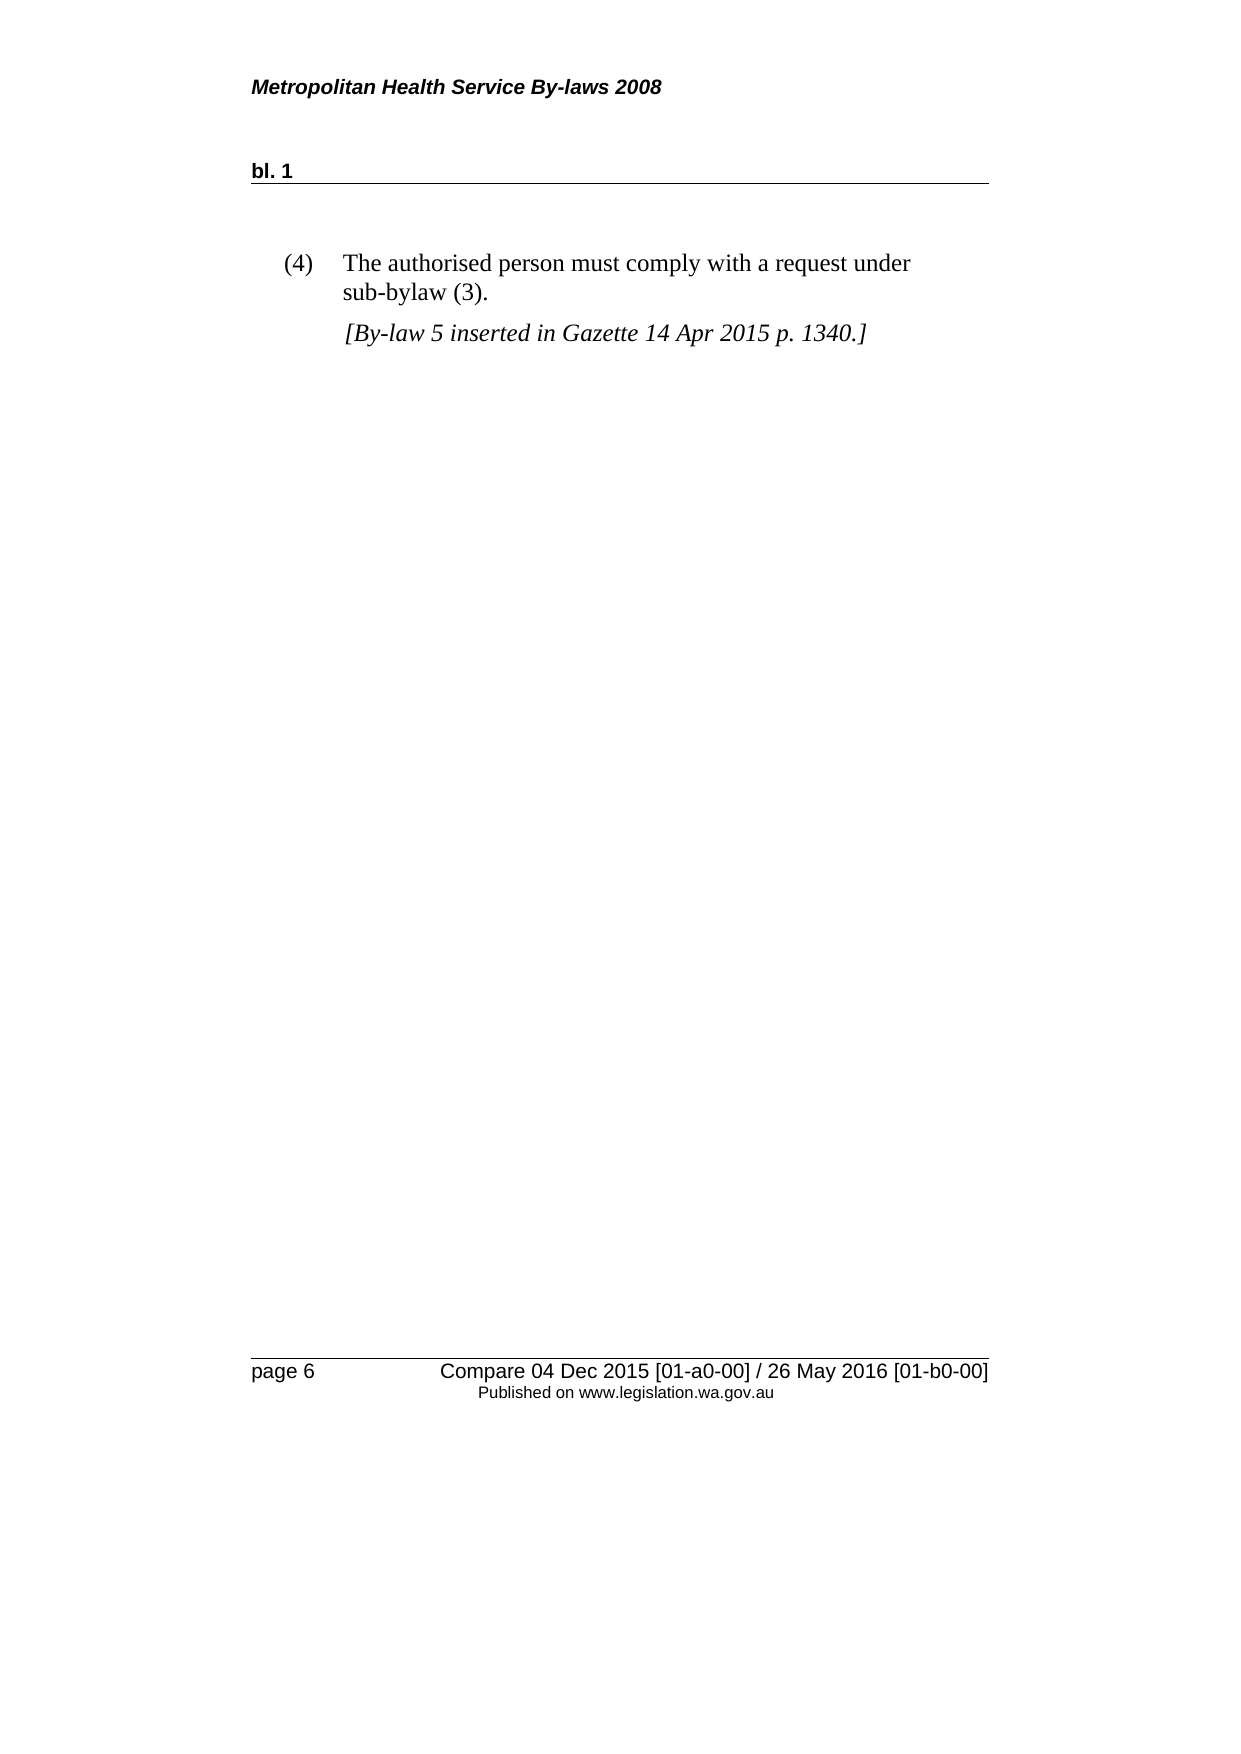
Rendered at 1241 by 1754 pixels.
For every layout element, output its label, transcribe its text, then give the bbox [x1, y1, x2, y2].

text [By-law 5 inserted in Gazette 14 Apr 2015 p. 1340.] [251, 318, 989, 347]
text (4) The authorised person must comply with a request under sub-bylaw (3). [251, 248, 989, 306]
